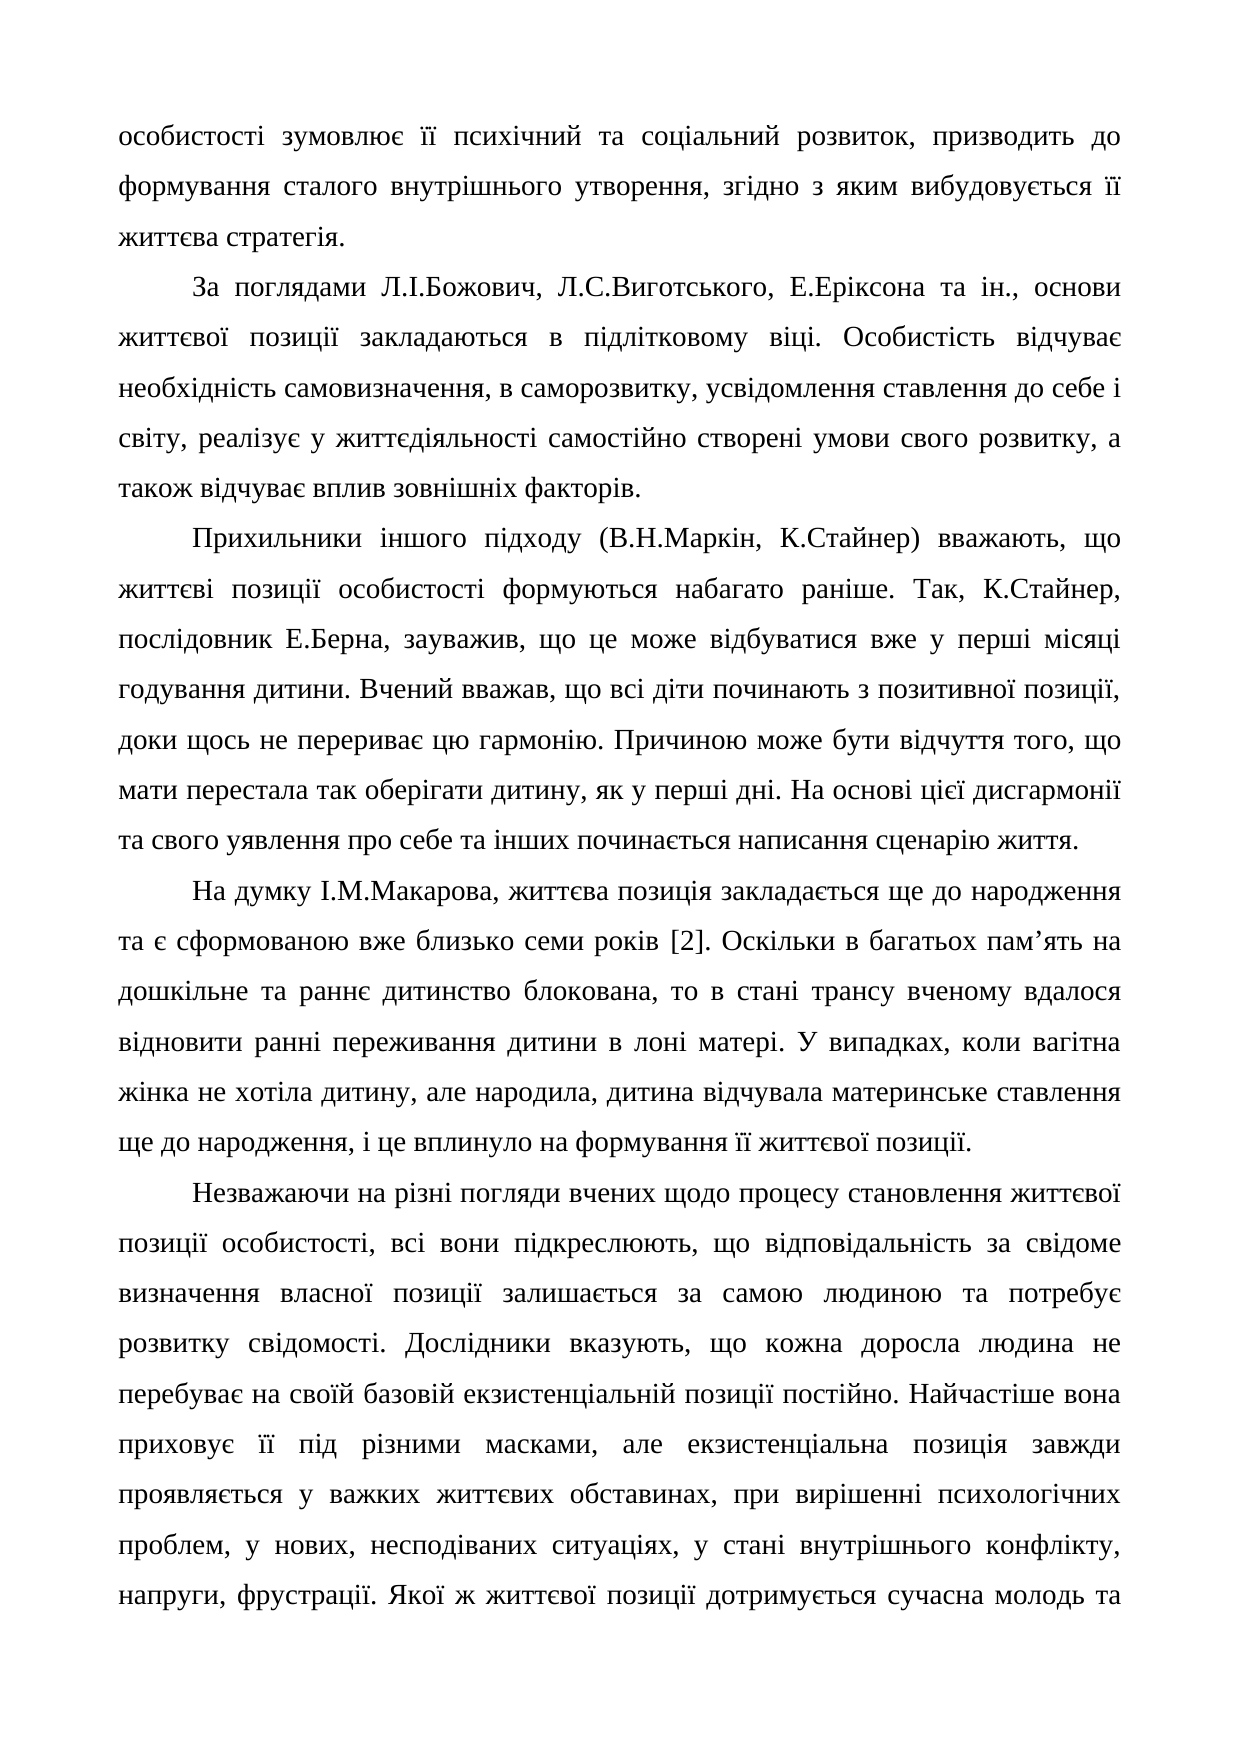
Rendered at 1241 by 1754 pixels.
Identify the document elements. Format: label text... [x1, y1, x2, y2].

text Прихильники іншого підходу (В.Н.Маркін, К.Стайнер) вважають, що життєві позиції особистості формуються набагато раніше. Так, К.Стайнер, послідовник Е.Берна, зауважив, що це може відбуватися вже у перші місяці годування дитини. Вчений вважав, що всі діти починають з позитивної позиції, доки щось не перериває цю гармонію. Причиною може бути відчуття того, що мати перестала так оберігати дитину, як у перші дні. На основі цієї дисгармонії та свого уявлення про себе та інших починається написання сценарію життя. [118, 521, 1122, 856]
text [118, 1175, 1122, 1611]
text На думку І.М.Макарова, життєва позиція закладається ще до народження та є сформованою вже близько семи років [2]. Оскільки в багатьох пам’ять на дошкільне та раннє дитинство блокована, то в стані трансу вченому вдалося відновити ранні переживання дитини в лоні матері. У випадках, коли вагітна жінка не хотіла дитину, але народила, дитина відчувала материнське ставлення ще до народження, і це вплинуло на формування її життєвої позиції. [118, 873, 1122, 1158]
text За поглядами Л.І.Божович, Л.С.Виготського, Е.Еріксона та ін., основи життєвої позиції закладаються в підлітковому віці. Особистість відчуває необхідність самовизначення, в саморозвитку, усвідомлення ставлення до себе і світу, реалізує у життєдіяльності самостійно створені умови свого розвитку, а також відчуває вплив зовнішніх факторів. [118, 269, 1122, 504]
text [118, 118, 1122, 252]
